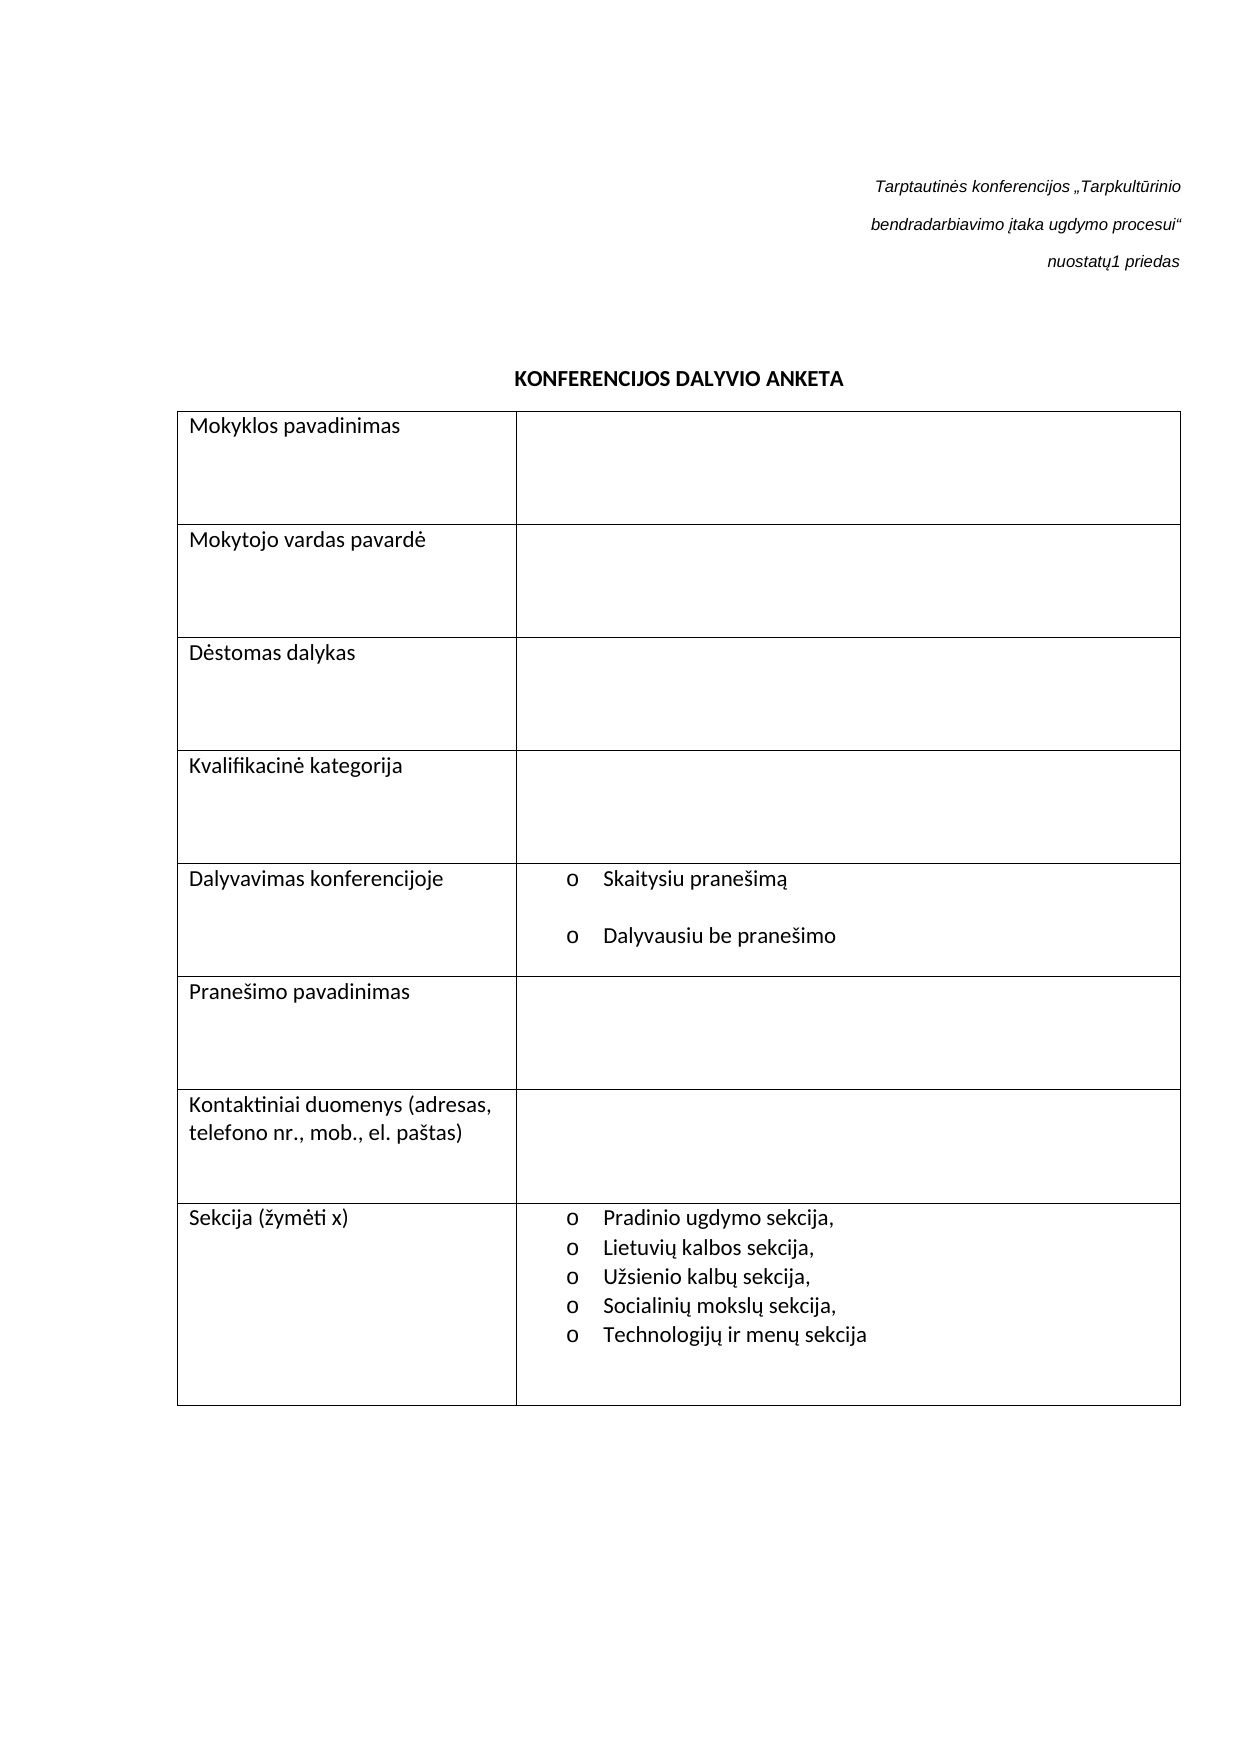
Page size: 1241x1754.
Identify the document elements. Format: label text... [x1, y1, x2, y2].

table_cell Sekcija (žymėti x) [178, 1204, 516, 1405]
table_header [517, 412, 1180, 524]
table_cell Mokytojo vardas pavardė [178, 525, 516, 637]
table_cell [517, 977, 1180, 1089]
table_cell Kvalifikacinė kategorija [178, 751, 516, 863]
table_cell Pradinio ugdymo sekcija, Lietuvių kalbos sekcija, Užsienio kalbų sekcija, Socialinių mokslų sekcija, Technologijų ir menų sekcija [517, 1204, 1180, 1405]
table_cell [517, 525, 1180, 637]
table_cell Dalyvavimas konferencijoje [178, 864, 516, 976]
table_cell Pranešimo pavadinimas [178, 977, 516, 1089]
table_header Mokyklos pavadinimas [178, 412, 516, 524]
table_cell Kontaktiniai duomenys (adresas, telefono nr., mob., el. paštas) [178, 1090, 516, 1202]
table_cell Skaitysiu pranešimą Dalyvausiu be pranešimo [517, 864, 1180, 976]
text KONFERENCIJOS DALYVIO ANKETA [177, 364, 1181, 392]
text bendradarbiavimo įtaka ugdymo procesui“ [177, 214, 1181, 234]
table_cell [517, 1090, 1180, 1202]
text nuostatų1 priedas [177, 252, 1181, 271]
table_cell Dėstomas dalykas [178, 638, 516, 750]
text Tarptautinės konferencijos „Tarpkultūrinio [177, 177, 1181, 196]
table_cell [517, 638, 1180, 750]
table_cell [517, 751, 1180, 863]
